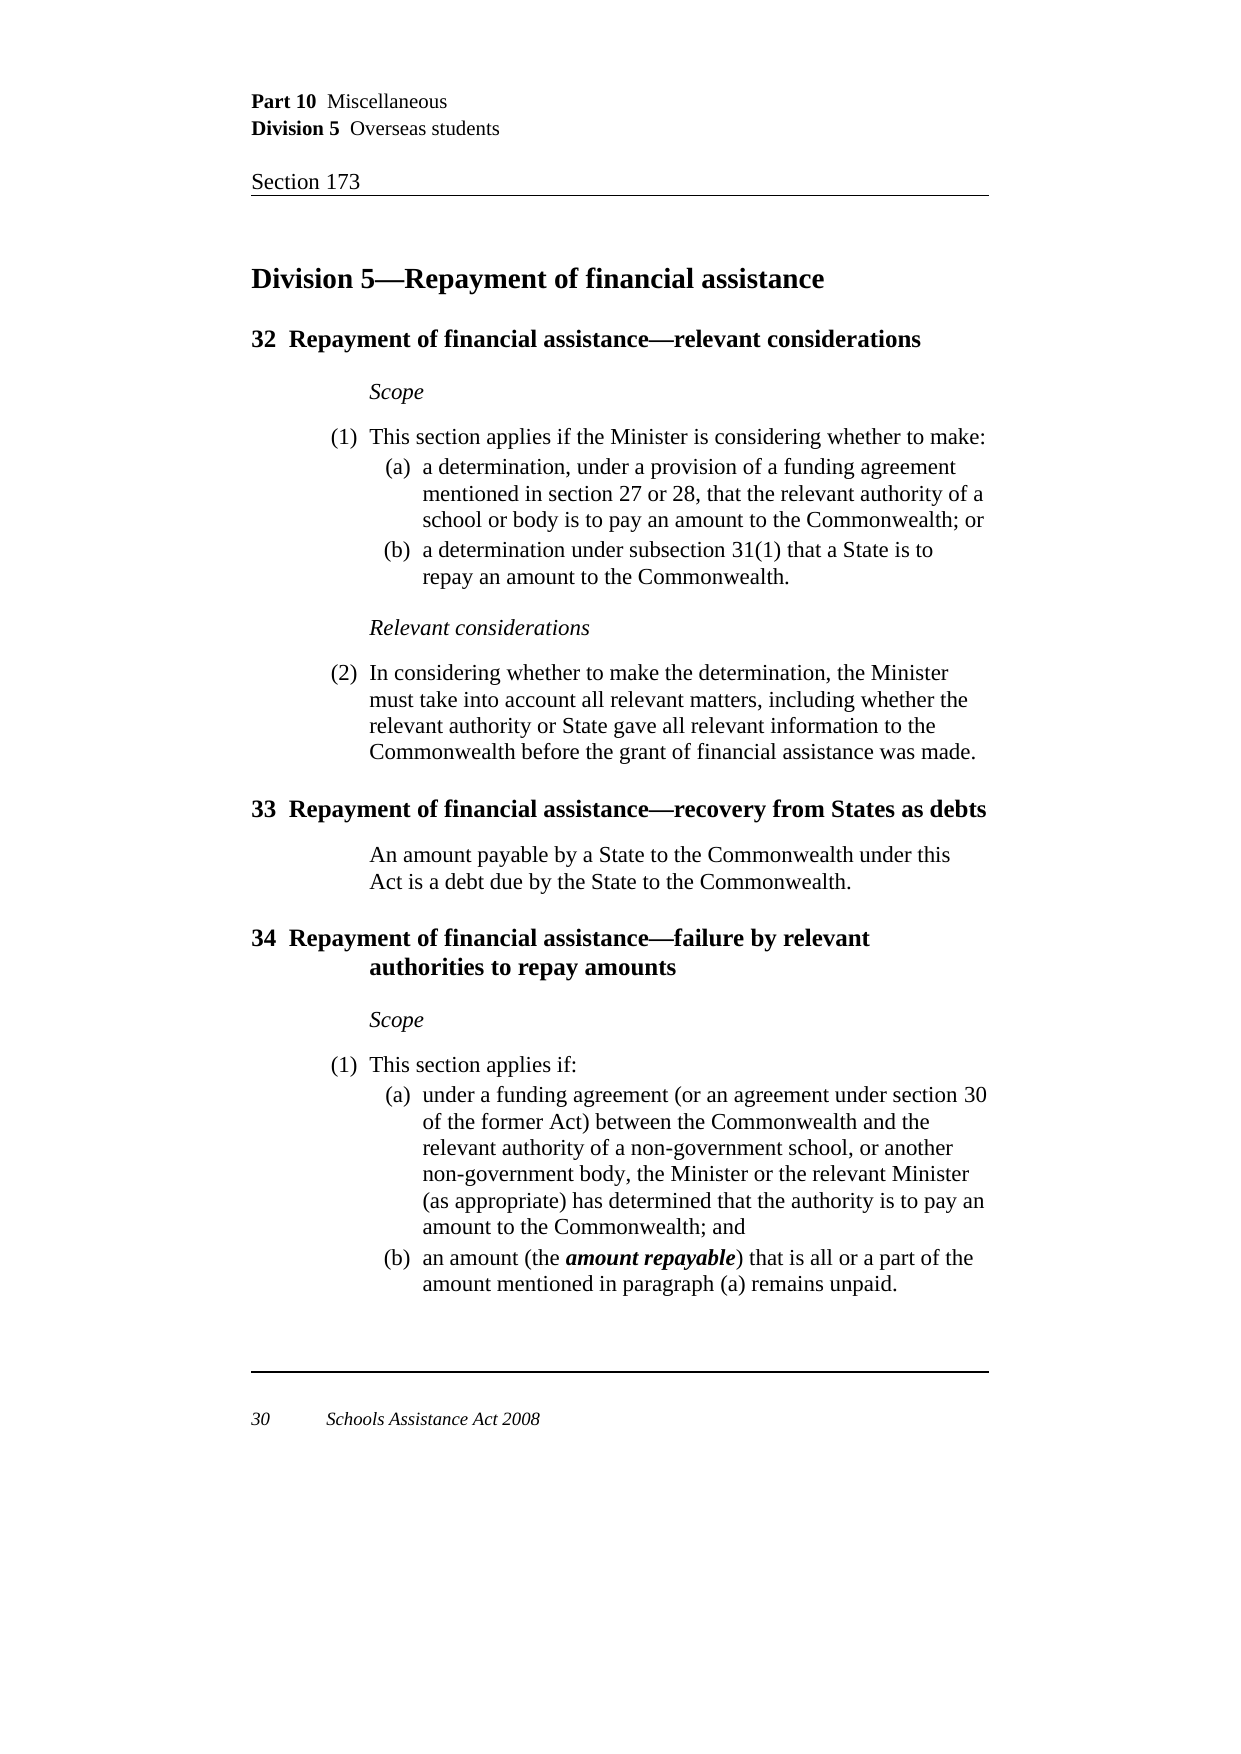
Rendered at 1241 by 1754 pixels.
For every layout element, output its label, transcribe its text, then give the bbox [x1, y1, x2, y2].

text 32 Repayment of financial assistance—relevant considerations [251, 324, 989, 353]
text Scope [369, 1006, 989, 1032]
text (b) a determination under subsection 31(1) that a State is to repay an amount to the Commonwealth. [251, 537, 989, 589]
text (a) a determination, under a provision of a funding agreement mentioned in section 27 or 28, that the relevant authority of a school or body is to pay an amount to the Commonwealth; or [251, 453, 989, 532]
text (b) an amount (the amount repayable) that is all or a part of the amount mentioned in paragraph (a) remains unpaid. [251, 1244, 989, 1296]
text An amount payable by a State to the Commonwealth under this Act is a debt due by the State to the Commonwealth. [251, 841, 989, 894]
text Scope [369, 378, 989, 404]
text Relevant considerations [369, 614, 989, 641]
text (1) This section applies if: [251, 1051, 989, 1077]
text Division 5—Repayment of financial assistance [251, 261, 989, 295]
text 33 Repayment of financial assistance—recovery from States as debts [251, 794, 989, 823]
text (2) In considering whether to make the determination, the Minister must take into account all relevant matters, including whether the relevant authority or State gave all relevant information to the Commonwealth before the grant of financial assistance was made. [251, 659, 989, 765]
text (a) under a funding agreement (or an agreement under section 30 of the former Act) between the Commonwealth and the relevant authority of a non-government school, or another non-government body, the Minister or the relevant Minister (as appropriate) has determined that the authority is to pay an amount to the Commonwealth; and [251, 1081, 989, 1239]
text 34 Repayment of financial assistance—failure by relevant authorities to repay amounts [251, 923, 989, 981]
text (1) This section applies if the Minister is considering whether to make: [251, 423, 989, 449]
